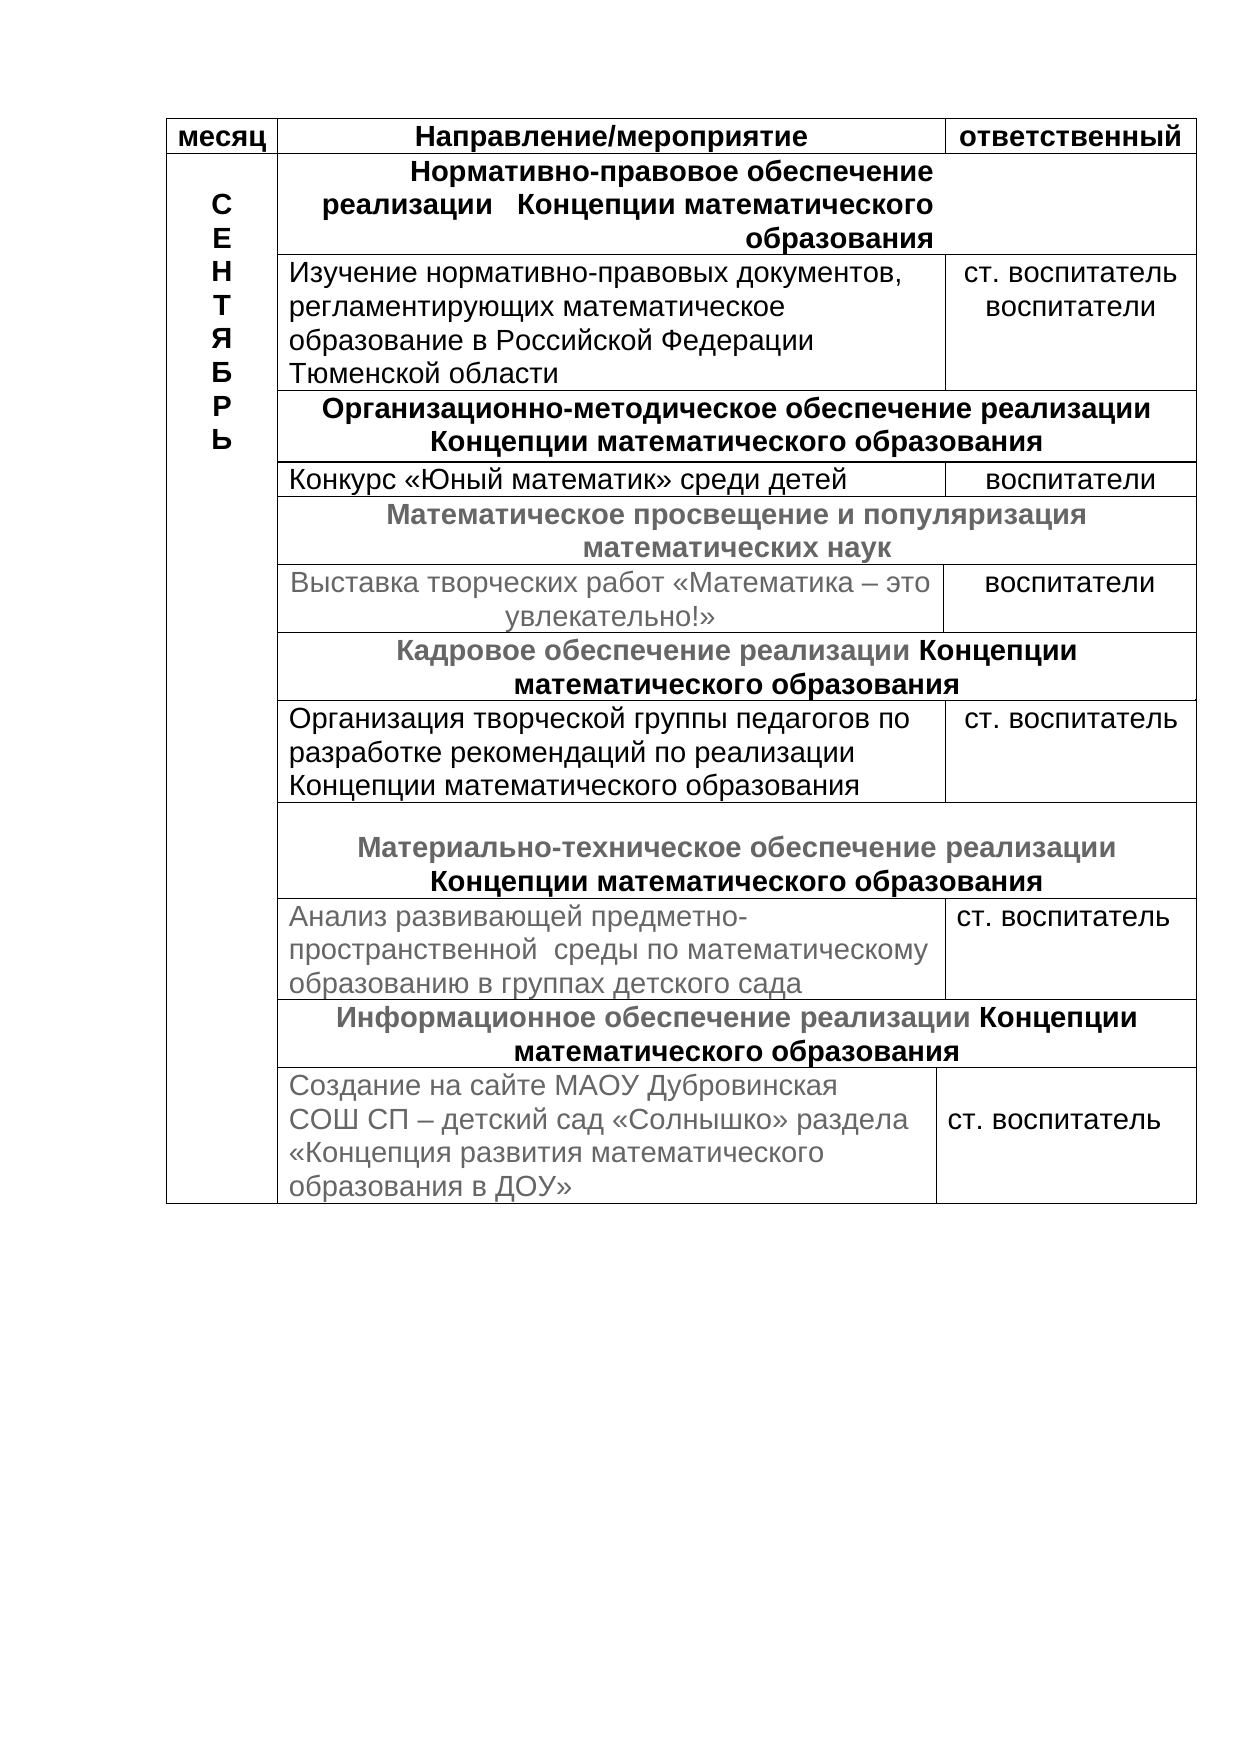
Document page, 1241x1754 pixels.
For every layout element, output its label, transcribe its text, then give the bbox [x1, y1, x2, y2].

table_cell Изучение нормативно-правовых документов, регламентирующих математическое образование в Российской Федерации Тюменской области [278, 255, 945, 389]
table_cell Информационное обеспечение реализации Концепции математического образования [278, 1000, 1196, 1067]
table_cell ст. воспитатель [946, 701, 1196, 802]
table_cell ст. воспитатель воспитатели [946, 255, 1196, 389]
table_cell Математическое просвещение и популяризация математических наук [278, 497, 1196, 564]
table_header ответственный [946, 119, 1196, 153]
table_header Направление/мероприятие [278, 119, 945, 153]
table_cell ст. воспитатель [937, 1068, 1196, 1202]
table_cell ст. воспитатель [946, 899, 1196, 999]
table_cell Материально-техническое обеспечение реализации Концепции математического образования [278, 829, 1196, 897]
table_cell Анализ развивающей предметно-пространственной среды по математическому образованию в группах детского сада [278, 899, 945, 999]
table_cell [278, 803, 1196, 829]
table_cell Создание на сайте МАОУ Дубровинская СОШ СП – детский сад «Солнышко» раздела «Концепция развития математического образования в ДОУ» [278, 1068, 936, 1202]
table_cell Выставка творческих работ «Математика – это увлекательно!» [278, 565, 943, 632]
table_cell Организация творческой группы педагогов по разработке рекомендаций по реализации Концепции математического образования [278, 701, 945, 802]
table_cell Конкурс «Юный математик» среди детей [278, 463, 945, 496]
table_header месяц [167, 119, 277, 153]
table_cell воспитатели [944, 565, 1196, 632]
table_cell С Е Н Т Я Б Р Ь [167, 154, 277, 1202]
table_cell воспитатели [946, 463, 1196, 496]
table_cell Организационно-методическое обеспечение реализации Концепции математического образования [278, 391, 1196, 461]
table_cell [945, 154, 1196, 254]
table_cell Нормативно-правовое обеспечение реализации Концепции математического образования [278, 154, 945, 254]
table_cell Кадровое обеспечение реализации Концепции математического образования [278, 633, 1196, 700]
